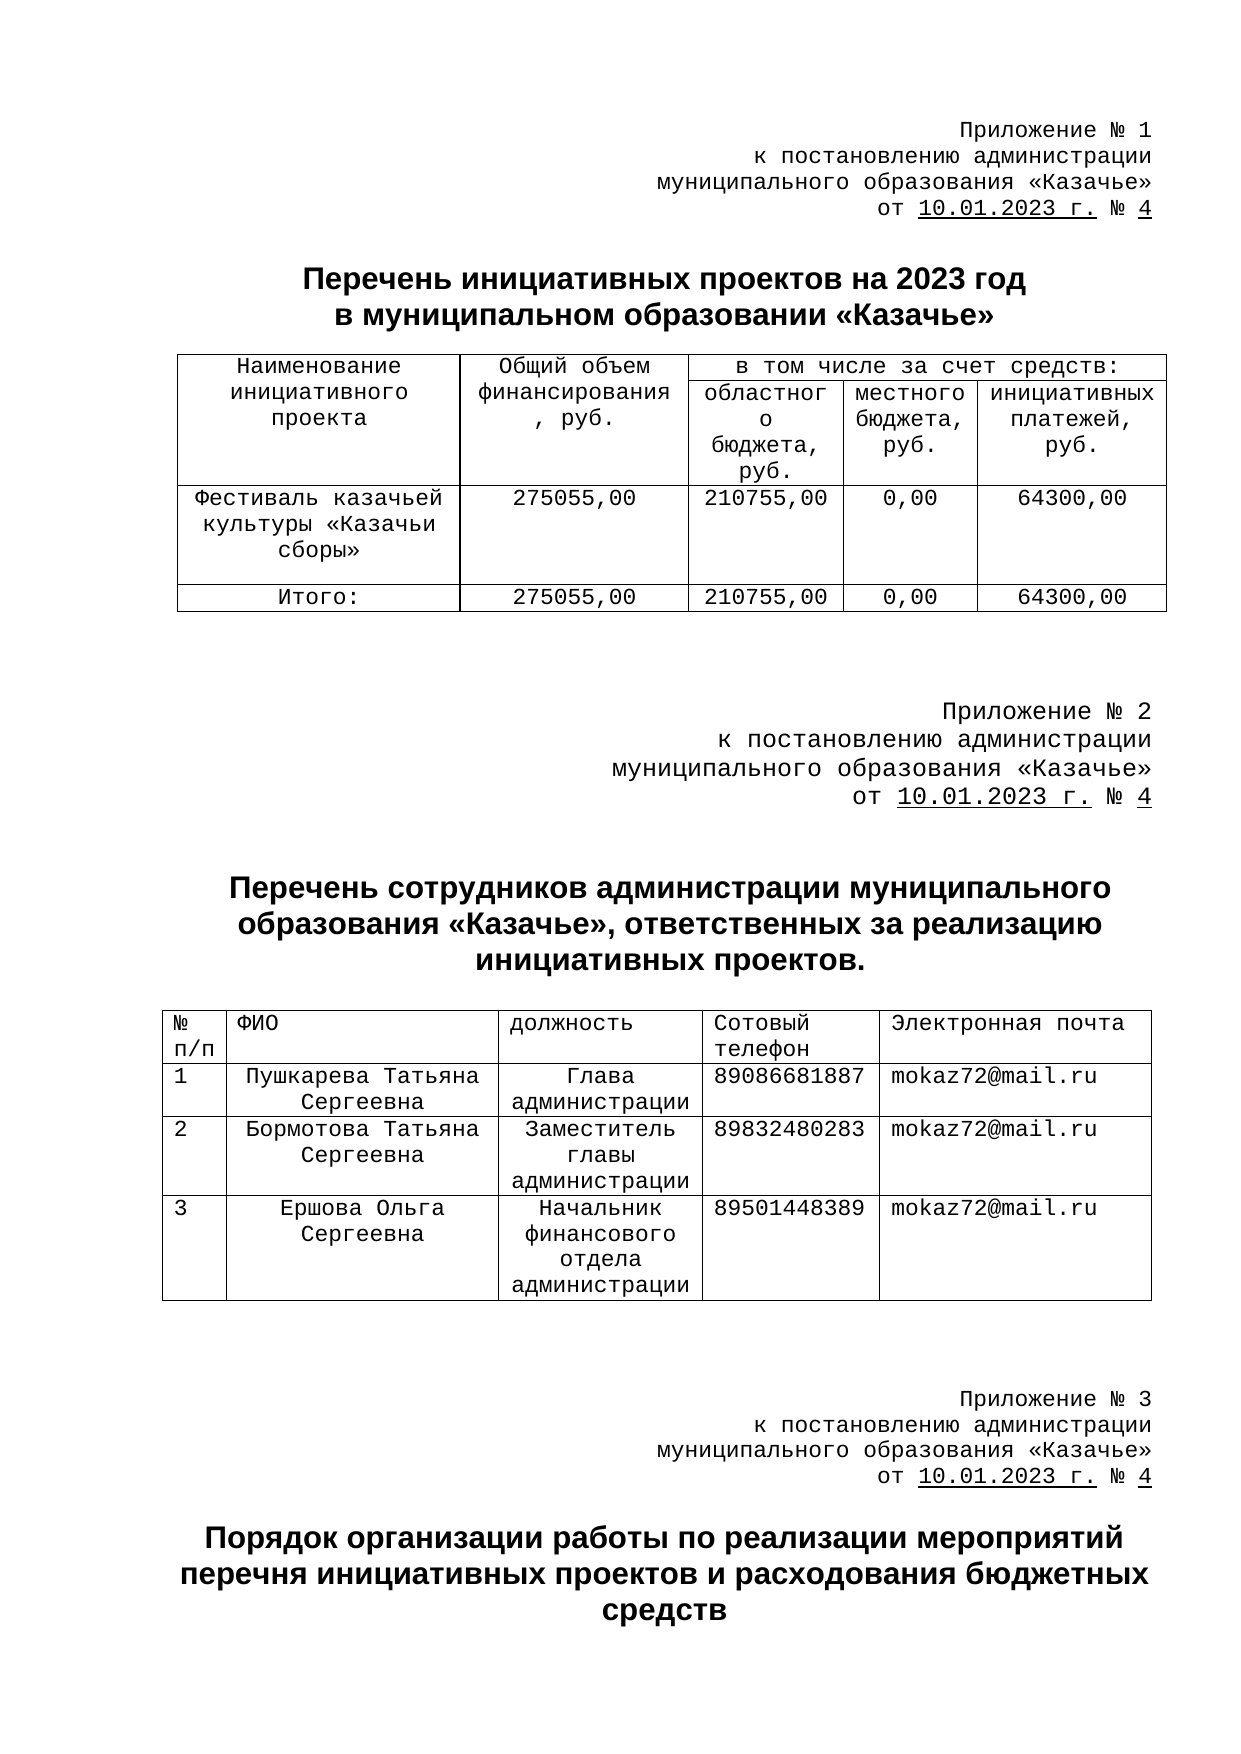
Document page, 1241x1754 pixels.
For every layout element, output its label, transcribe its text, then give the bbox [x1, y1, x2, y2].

table_cell 210755,00 [689, 585, 843, 611]
text к постановлению администрации [177, 1413, 1152, 1439]
table_cell 0,00 [844, 486, 977, 584]
table_cell инициативных платежей, руб. [978, 381, 1166, 485]
text Приложение № 3 [177, 1387, 1152, 1413]
table_cell 275055,00 [461, 486, 688, 584]
table_cell 2 [163, 1117, 226, 1195]
table_cell mokaz72@mail.ru [880, 1117, 1151, 1195]
table_cell 3 [163, 1196, 226, 1300]
table_cell 89501448389 [703, 1196, 879, 1300]
text в муниципальном образовании «Казачье» [177, 296, 1152, 332]
table_cell 89086681887 [703, 1064, 879, 1116]
table_cell Бормотова Татьяна Сергеевна [227, 1117, 498, 1195]
text муниципального образования «Казачье» [177, 170, 1152, 196]
table_cell местного бюджета, руб. [844, 381, 977, 485]
list от 10.01.2023 г. № 4 [252, 783, 1152, 812]
table_cell Ершова Ольга Сергеевна [227, 1196, 498, 1300]
table_header Сотовый телефон [703, 1011, 879, 1063]
text Перечень инициативных проектов на 2023 год [177, 260, 1152, 296]
text от 10.01.2023 г. № 4 [177, 196, 1152, 222]
table_cell 275055,00 [461, 585, 688, 611]
table_header № п/п [163, 1011, 226, 1063]
list Перечень сотрудников администрации муниципального образования «Казачье», ответственных за реализацию инициативных проектов. [189, 869, 1152, 977]
text Порядок организации работы по реализации мероприятий перечня инициативных проектов и расходования бюджетных средств [177, 1519, 1152, 1627]
table_header ФИО [227, 1011, 498, 1063]
text от 10.01.2023 г. № 4 [177, 1465, 1152, 1491]
text к постановлению администрации [177, 144, 1152, 170]
text Приложение № 1 [177, 118, 1152, 144]
list к постановлению администрации [252, 727, 1152, 755]
table_cell 64300,00 [978, 486, 1166, 584]
table_header в том числе за счет средств: [689, 355, 1166, 380]
table_cell mokaz72@mail.ru [880, 1064, 1151, 1116]
text муниципального образования «Казачье» [177, 1439, 1152, 1465]
table_cell 1 [163, 1064, 226, 1116]
table_cell 89832480283 [703, 1117, 879, 1195]
table_cell Итого: [178, 585, 459, 611]
table_cell Пушкарева Татьяна Сергеевна [227, 1064, 498, 1116]
list муниципального образования «Казачье» [252, 755, 1152, 783]
table_cell 210755,00 [689, 486, 843, 584]
table_cell Заместитель главы администрации [499, 1117, 702, 1195]
table_cell 0,00 [844, 585, 977, 611]
table_cell mokaz72@mail.ru [880, 1196, 1151, 1300]
table_header Наименование инициативного проекта [178, 355, 459, 485]
table_header Общий объем финансирования, руб. [461, 355, 688, 485]
table_cell 64300,00 [978, 585, 1166, 611]
table_cell Глава администрации [499, 1064, 702, 1116]
list Приложение № 2 [252, 698, 1152, 727]
table_header Электронная почта [880, 1011, 1151, 1063]
table_header должность [499, 1011, 702, 1063]
table_cell областного бюджета, руб. [689, 381, 843, 485]
table_cell Начальник финансового отдела администрации [499, 1196, 702, 1300]
table_cell Фестиваль казачьей культуры «Казачьи сборы» [178, 486, 459, 584]
